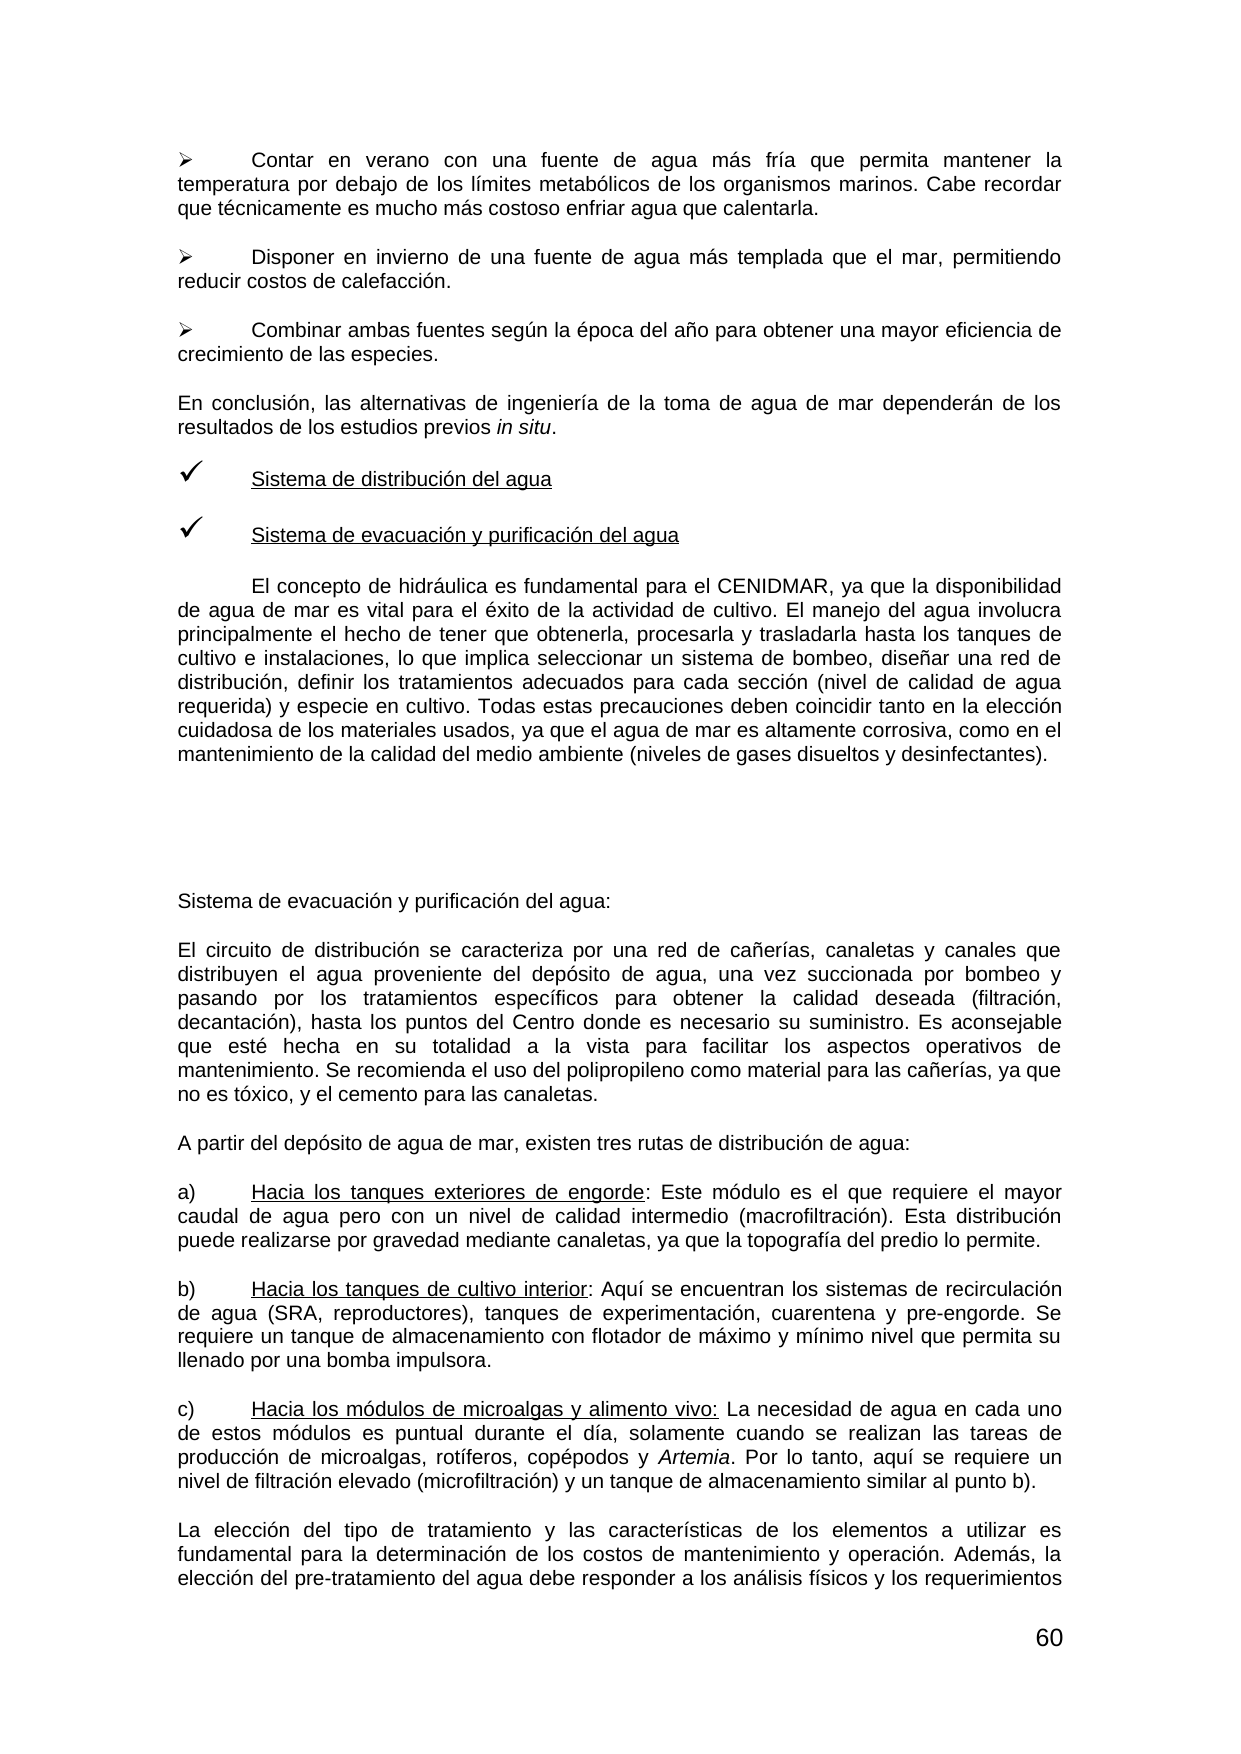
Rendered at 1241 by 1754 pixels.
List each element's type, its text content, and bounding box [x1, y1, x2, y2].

list Sistema de distribución del agua [177, 464, 1063, 494]
text El concepto de hidráulica es fundamental para el CENIDMAR, ya que la disponibilidad de agua de mar es vital para el éxito de la actividad de cultivo. El manejo del agua involucra principalmente el hecho de tener que obtenerla, procesarla y trasladarla hasta los tanques de cultivo e instalaciones, lo que implica seleccionar un sistema de bombeo, diseñar una red de distribución, definir los tratamientos adecuados para cada sección (nivel de calidad de agua requerida) y especie en cultivo. Todas estas precauciones deben coincidir tanto en la elección cuidadosa de los materiales usados, ya que el agua de mar es altamente corrosiva, como en el mantenimiento de la calidad del medio ambiente (niveles de gases disueltos y desinfectantes). [177, 574, 1063, 766]
text En conclusión, las alternativas de ingeniería de la toma de agua de mar dependerán de los resultados de los estudios previos in situ. [177, 391, 1063, 439]
list Combinar ambas fuentes según la época del año para obtener una mayor eficiencia de crecimiento de las especies. [177, 318, 1063, 366]
text Sistema de evacuación y purificación del agua: [177, 889, 1063, 913]
list Hacia los módulos de microalgas y alimento vivo: La necesidad de agua en cada uno de estos módulos es puntual durante el día, solamente cuando se realizan las tareas de producción de microalgas, rotíferos, copépodos y Artemia. Por lo tanto, aquí se requiere un nivel de filtración elevado (microfiltración) y un tanque de almacenamiento similar al punto b). [177, 1397, 1063, 1493]
list Hacia los tanques exteriores de engorde: Este módulo es el que requiere el mayor caudal de agua pero con un nivel de calidad intermedio (macrofiltración). Esta distribución puede realizarse por gravedad mediante canaletas, ya que la topografía del predio lo permite. [177, 1179, 1063, 1251]
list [177, 1518, 1063, 1590]
list A partir del depósito de agua de mar, existen tres rutas de distribución de agua: [177, 1131, 1063, 1154]
list Hacia los tanques de cultivo interior: Aquí se encuentran los sistemas de recirculación de agua (SRA, reproductores), tanques de experimentación, cuarentena y pre-engorde. Se requiere un tanque de almacenamiento con flotador de máximo y mínimo nivel que permita su llenado por una bomba impulsora. [177, 1276, 1063, 1372]
text El circuito de distribución se caracteriza por una red de cañerías, canaletas y canales que distribuyen el agua proveniente del depósito de agua, una vez succionada por bombeo y pasando por los tratamientos específicos para obtener la calidad deseada (filtración, decantación), hasta los puntos del Centro donde es necesario su suministro. Es aconsejable que esté hecha en su totalidad a la vista para facilitar los aspectos operativos de mantenimiento. Se recomienda el uso del polipropileno como material para las cañerías, ya que no es tóxico, y el cemento para las canaletas. [177, 938, 1063, 1106]
list Contar en verano con una fuente de agua más fría que permita mantener la temperatura por debajo de los límites metabólicos de los organismos marinos. Cabe recordar que técnicamente es mucho más costoso enfriar agua que calentarla. [177, 148, 1063, 220]
list Sistema de evacuación y purificación del agua [177, 519, 1063, 549]
list Disponer en invierno de una fuente de agua más templada que el mar, permitiendo reducir costos de calefacción. [177, 245, 1063, 293]
